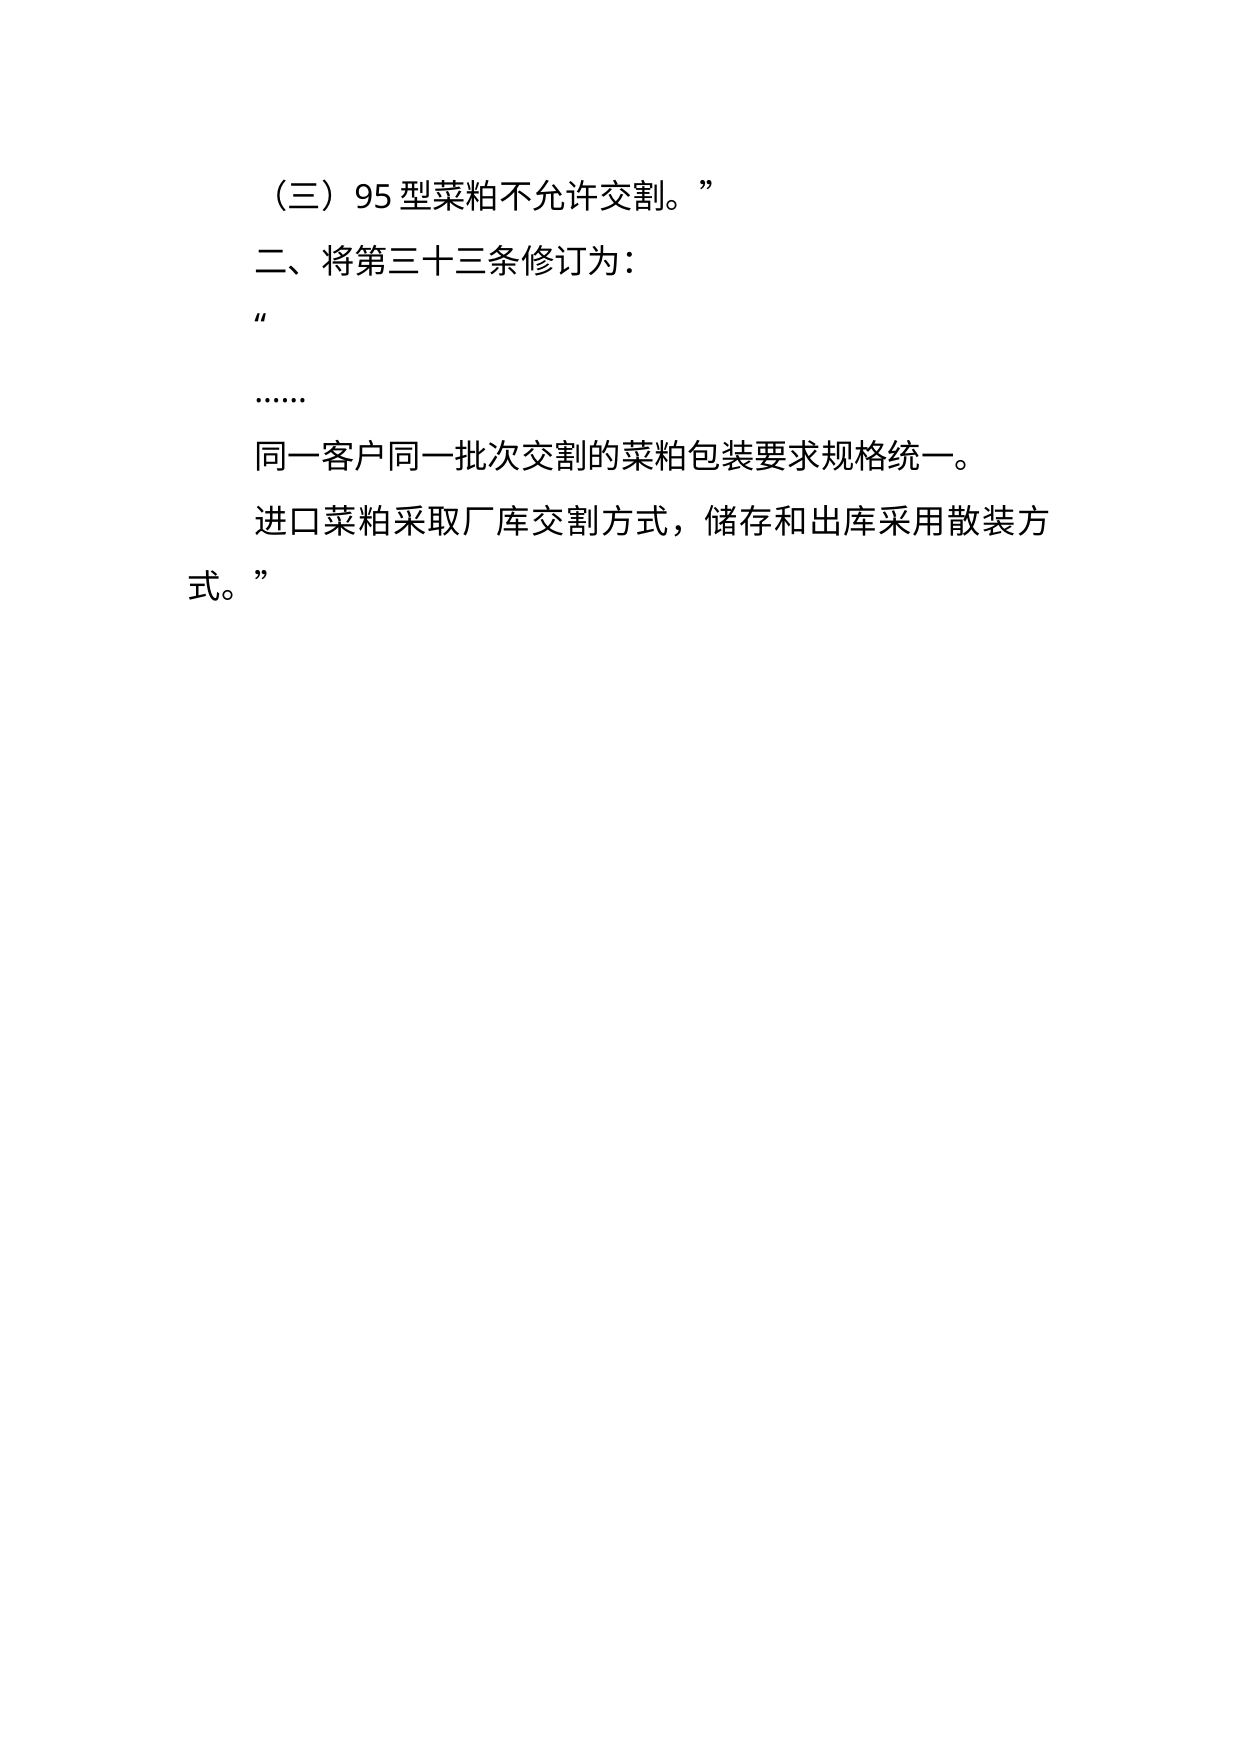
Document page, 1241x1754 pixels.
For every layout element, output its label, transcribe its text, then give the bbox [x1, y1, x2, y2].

text 二、将第三十三条修订为： [187, 227, 1053, 292]
text （三）95型菜粕不允许交割。” [187, 162, 1053, 227]
text …… [187, 357, 1053, 422]
text “ [187, 292, 1053, 357]
text 同一客户同一批次交割的菜粕包装要求规格统一。 [187, 422, 1053, 487]
text 进口菜粕采取厂库交割方式，储存和出库采用散装方式。” [187, 487, 1053, 617]
